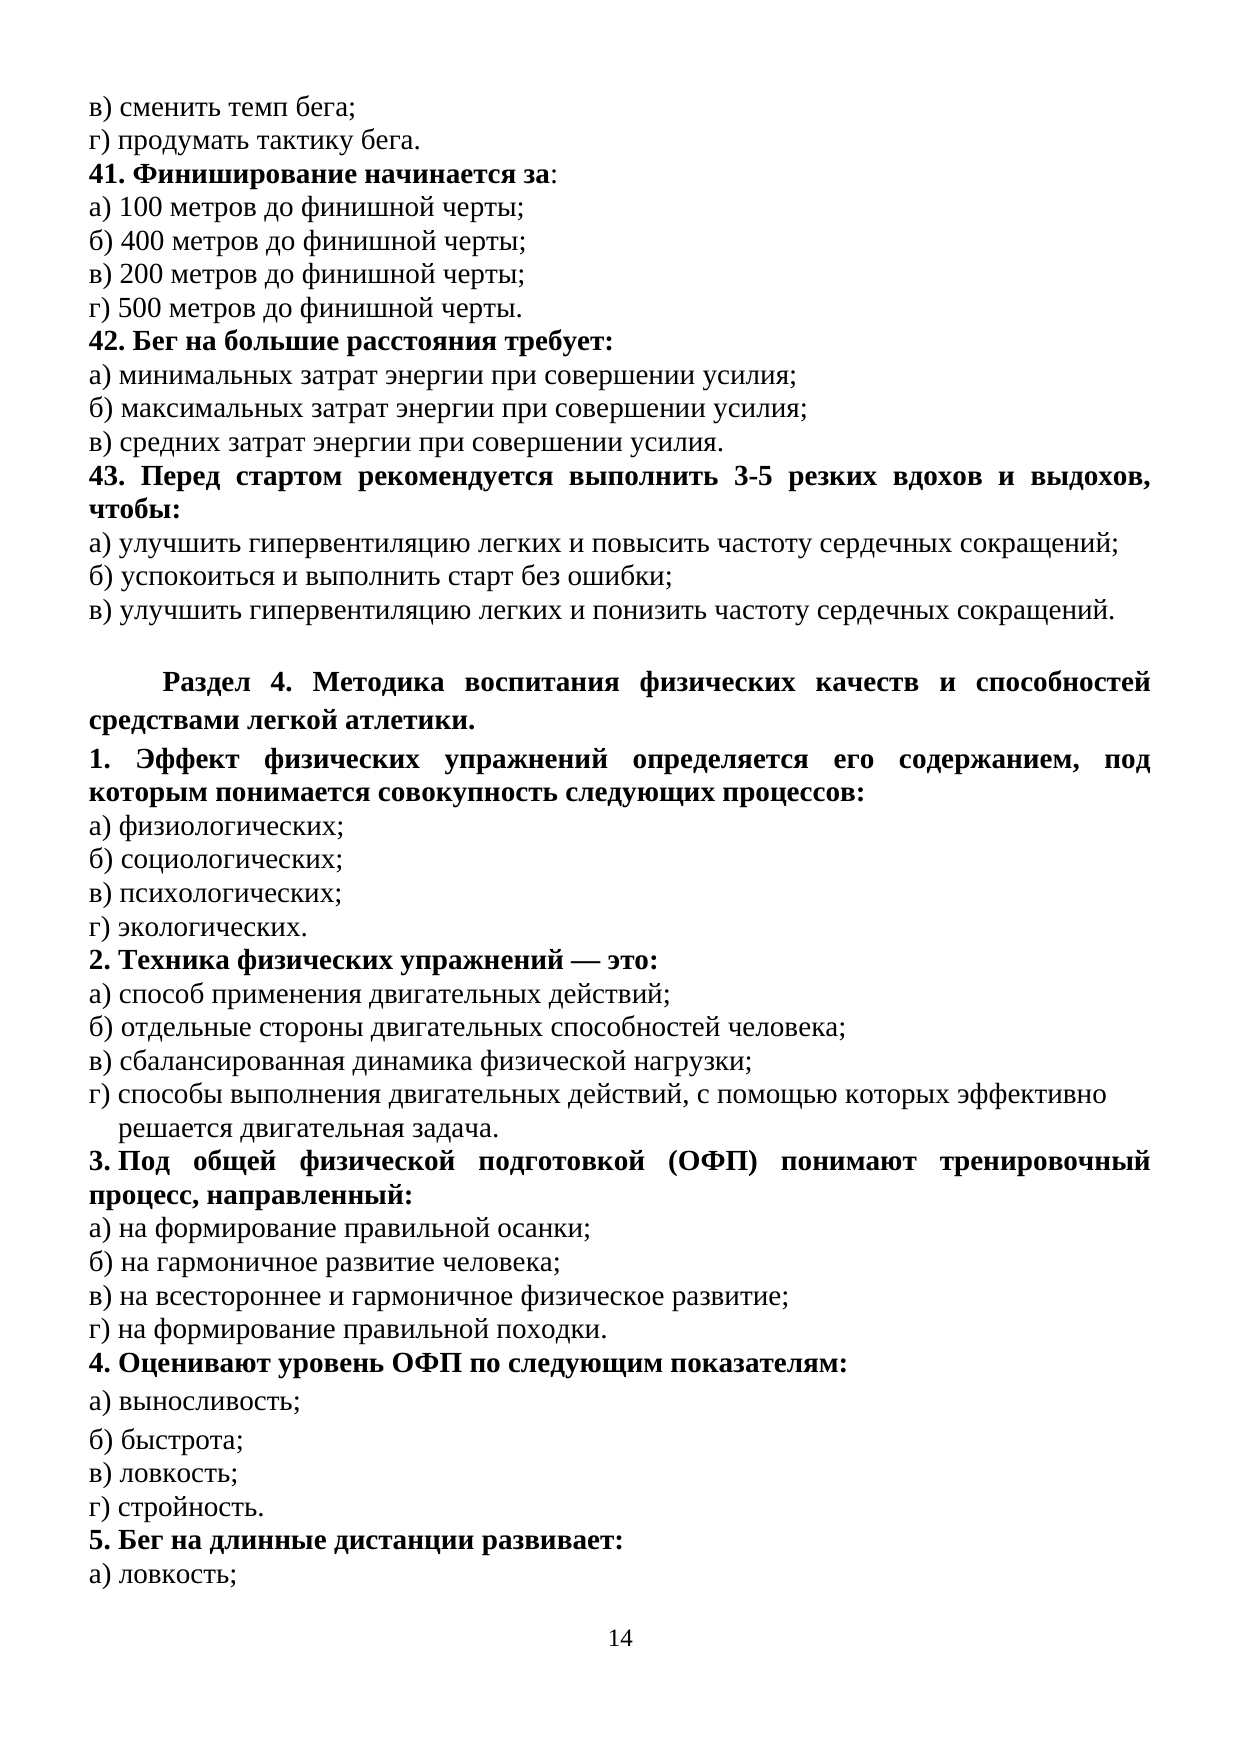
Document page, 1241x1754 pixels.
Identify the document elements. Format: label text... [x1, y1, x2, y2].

text а) способ применения двигательных действий; [89, 976, 1152, 1009]
text 5. Бег на длинные дистанции развивает: [89, 1522, 1152, 1556]
text в) сбалансированная динамика физической нагрузки; [89, 1043, 1152, 1076]
text г) экологических. [89, 909, 1152, 942]
text г) способы выполнения двигательных действий, с помощью которых эффективно [89, 1076, 1152, 1110]
text г) продумать тактику бега. [89, 122, 1152, 156]
text б) максимальных затрат энергии при совершении усилия; [89, 391, 1152, 424]
text б) на гармоничное развитие человека; [89, 1244, 1152, 1278]
text а) улучшить гипервентиляцию легких и повысить частоту сердечных сокращений; [89, 525, 1152, 558]
text а) 100 метров до финишной черты; [89, 189, 1152, 223]
text б) 400 метров до финишной черты; [89, 223, 1152, 256]
text 41. Финиширование начинается за: [89, 156, 1152, 189]
text Раздел 4. Методика воспитания физических качеств и способностей средствами легкой атлетики. [89, 664, 1152, 736]
text в) психологических; [89, 875, 1152, 909]
text в) на всестороннее и гармоничное физическое развитие; [89, 1278, 1152, 1311]
text 2. Техника физических упражнений — это: [89, 942, 1152, 976]
text б) социологических; [89, 842, 1152, 875]
text г) на формирование правильной походки. [89, 1311, 1152, 1345]
text 3. Под общей физической подготовкой (ОФП) понимают тренировочный процесс, направленный: [89, 1143, 1152, 1211]
text г) 500 метров до финишной черты. [89, 290, 1152, 323]
text б) успокоиться и выполнить старт без ошибки; [89, 558, 1152, 592]
text в) улучшить гипервентиляцию легких и понизить частоту сердечных сокращений. [89, 592, 1152, 625]
text 4. Оценивают уровень ОФП по следующим показателям: [89, 1345, 1152, 1378]
text решается двигательная задача. [89, 1110, 1152, 1143]
text г) стройность. [89, 1489, 1152, 1522]
text а) на формирование правильной осанки; [89, 1211, 1152, 1244]
text б) отдельные стороны двигательных способностей человека; [89, 1009, 1152, 1043]
text а) минимальных затрат энергии при совершении усилия; [89, 357, 1152, 391]
text б) быстрота; [89, 1422, 1152, 1455]
text а) выносливость; [89, 1383, 1152, 1417]
text 43. Перед стартом рекомендуется выполнить 3-5 резких вдохов и выдохов, чтобы: [89, 458, 1152, 525]
text в) ловкость; [89, 1455, 1152, 1489]
text а) ловкость; [89, 1556, 1152, 1589]
text 1. Эффект физических упражнений определяется его содержанием, под которым понимается совокупность следующих процессов: [89, 741, 1152, 808]
text в) 200 метров до финишной черты; [89, 256, 1152, 290]
text 42. Бег на большие расстояния требует: [89, 323, 1152, 357]
text в) средних затрат энергии при совершении усилия. [89, 424, 1152, 458]
text в) сменить темп бега; [89, 89, 1152, 122]
text а) физиологических; [89, 808, 1152, 842]
